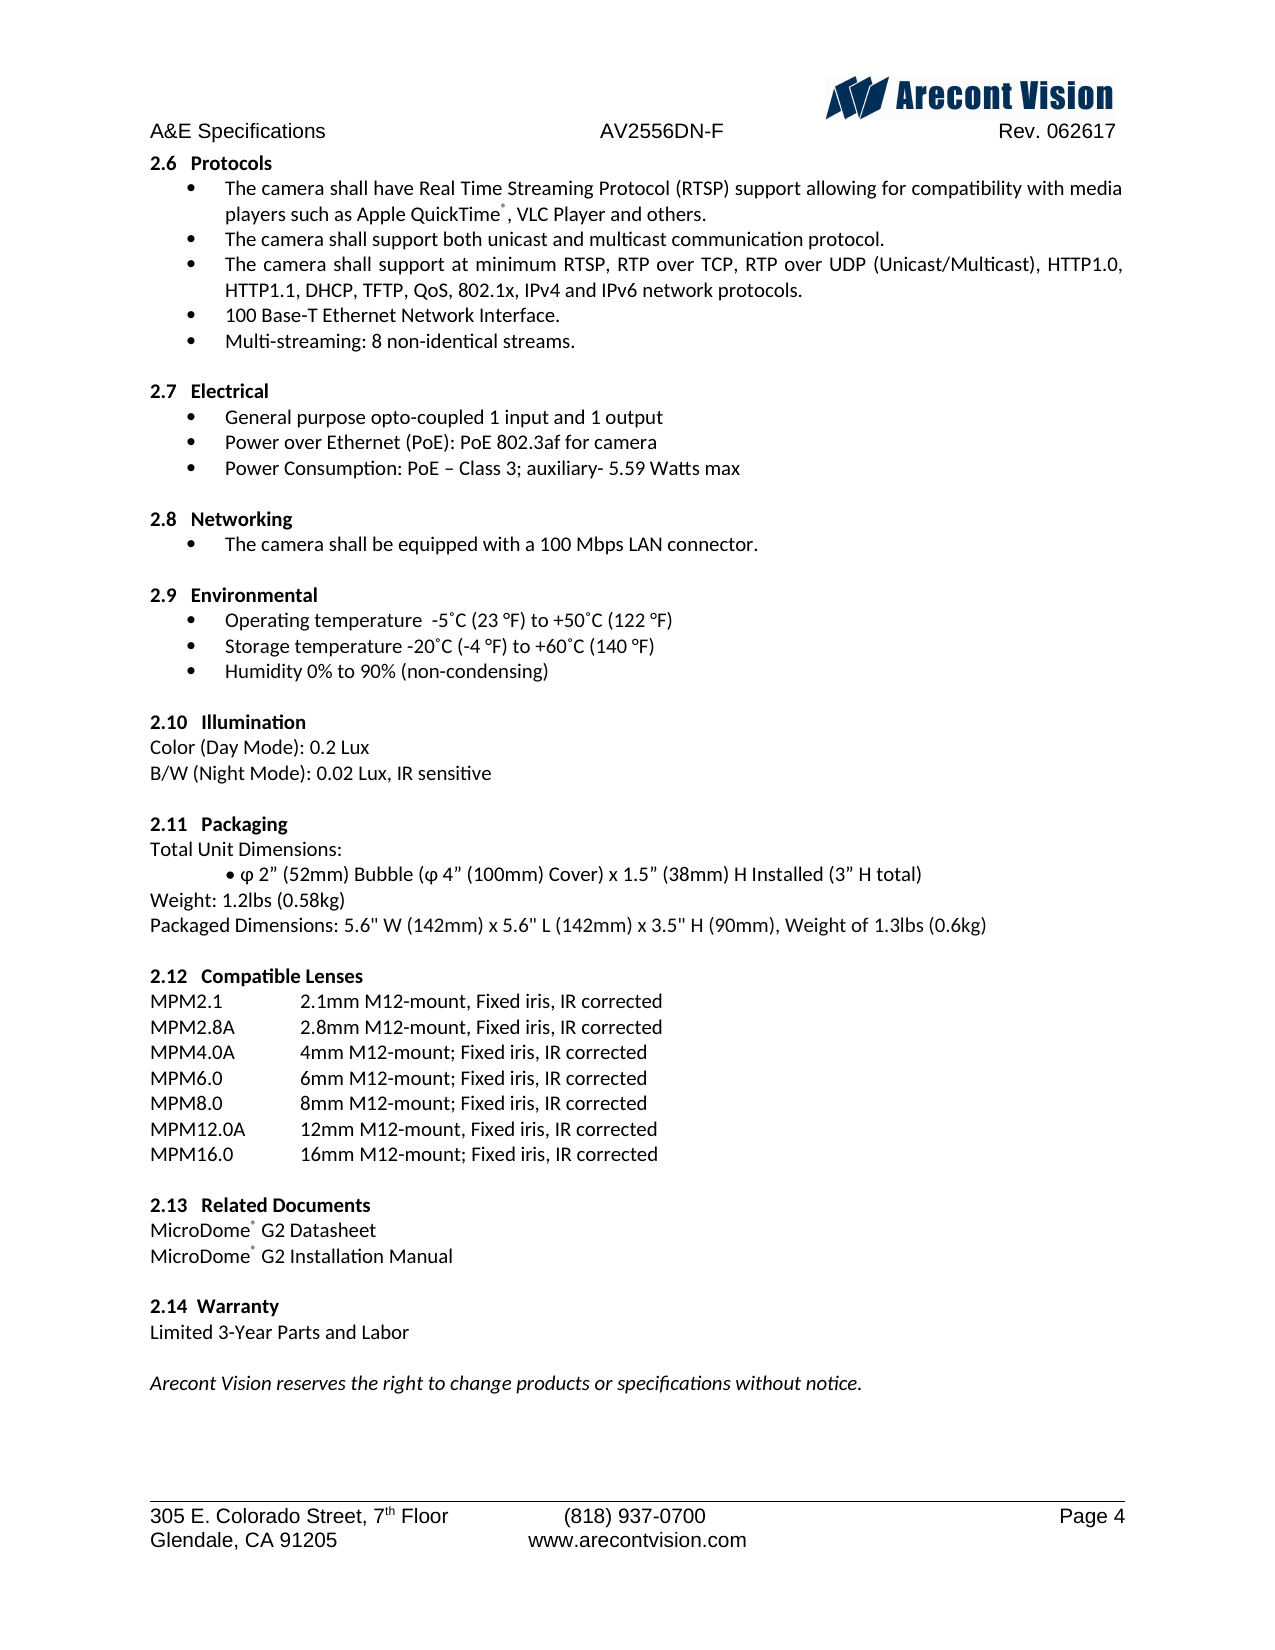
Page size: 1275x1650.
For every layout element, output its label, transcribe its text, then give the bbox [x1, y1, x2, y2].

text MPM16.0 16mm M12-mount; Fixed iris, IR corrected [150, 1141, 1125, 1167]
list 100 Base-T Ethernet Network Interface. [187, 302, 1125, 328]
list Storage temperature -20˚C (-4 °F) to +60˚C (140 °F) [187, 633, 1125, 658]
list Operating temperature -5˚C (23 °F) to +50˚C (122 °F) [187, 607, 1125, 633]
list The camera shall support at minimum RTSP, RTP over TCP, RTP over UDP (Unicast/Multicast), HTTP1.0, HTTP1.1, DHCP, TFTP, QoS, 802.1x, IPv4 and IPv6 network protocols. [187, 252, 1125, 302]
list The camera shall be equipped with a 100 Mbps LAN connector. [187, 531, 1125, 557]
text Color (Day Mode): 0.2 Lux [150, 734, 1125, 760]
text MPM2.1 2.1mm M12-mount, Fixed iris, IR corrected [150, 989, 1125, 1014]
text Packaged Dimensions: 5.6" W (142mm) x 5.6" L (142mm) x 3.5" H (90mm), Weight of 1.3lbs (0.6kg) [150, 912, 1125, 938]
text MPM4.0A 4mm M12-mount; Fixed iris, IR corrected [150, 1039, 1125, 1065]
text 2.6 Protocols [150, 150, 1125, 175]
text 2.8 Networking [150, 506, 1125, 531]
text Weight: 1.2lbs (0.58kg) [150, 887, 1125, 912]
text 2.14 Warranty [150, 1294, 1125, 1319]
list The camera shall have Real Time Streaming Protocol (RTSP) support allowing for compatibility with media players such as Apple QuickTime®, VLC Player and others. [187, 175, 1125, 226]
text MPM6.0 6mm M12-mount; Fixed iris, IR corrected [150, 1065, 1125, 1090]
text Arecont Vision reserves the right to change products or specifications without notice. [150, 1370, 1125, 1395]
text MPM8.0 8mm M12-mount; Fixed iris, IR corrected [150, 1090, 1125, 1116]
list The camera shall support both unicast and multicast communication protocol. [187, 226, 1125, 252]
text 2.13 Related Documents [150, 1192, 1125, 1217]
text 2.9 Environmental [150, 582, 1125, 607]
list Multi-streaming: 8 non-identical streams. [187, 328, 1125, 353]
text B/W (Night Mode): 0.02 Lux, IR sensitive [150, 760, 1125, 785]
text Limited 3-Year Parts and Labor [150, 1319, 1125, 1344]
text 2.11 Packaging [150, 811, 1125, 836]
list Power Consumption: PoE – Class 3; auxiliary- 5.59 Watts max [187, 455, 1125, 480]
text 2.12 Compatible Lenses [150, 963, 1125, 989]
text MicroDome® G2 Datasheet [150, 1217, 1125, 1243]
text 2.7 Electrical [150, 379, 1125, 404]
text 2.10 Illumination [150, 709, 1125, 734]
text MPM2.8A 2.8mm M12-mount, Fixed iris, IR corrected [150, 1014, 1125, 1039]
picture [825, 75, 1114, 120]
list Power over Ethernet (PoE): PoE 802.3af for camera [187, 429, 1125, 455]
text MicroDome® G2 Installation Manual [150, 1243, 1125, 1268]
text MPM12.0A 12mm M12-mount, Fixed iris, IR corrected [150, 1116, 1125, 1141]
text Total Unit Dimensions: [150, 836, 1125, 862]
list Humidity 0% to 90% (non-condensing) [187, 658, 1125, 684]
text • ɸ 2” (52mm) Bubble (ɸ 4” (100mm) Cover) x 1.5” (38mm) H Installed (3” H total) [150, 862, 1125, 887]
list General purpose opto-coupled 1 input and 1 output [187, 404, 1125, 429]
